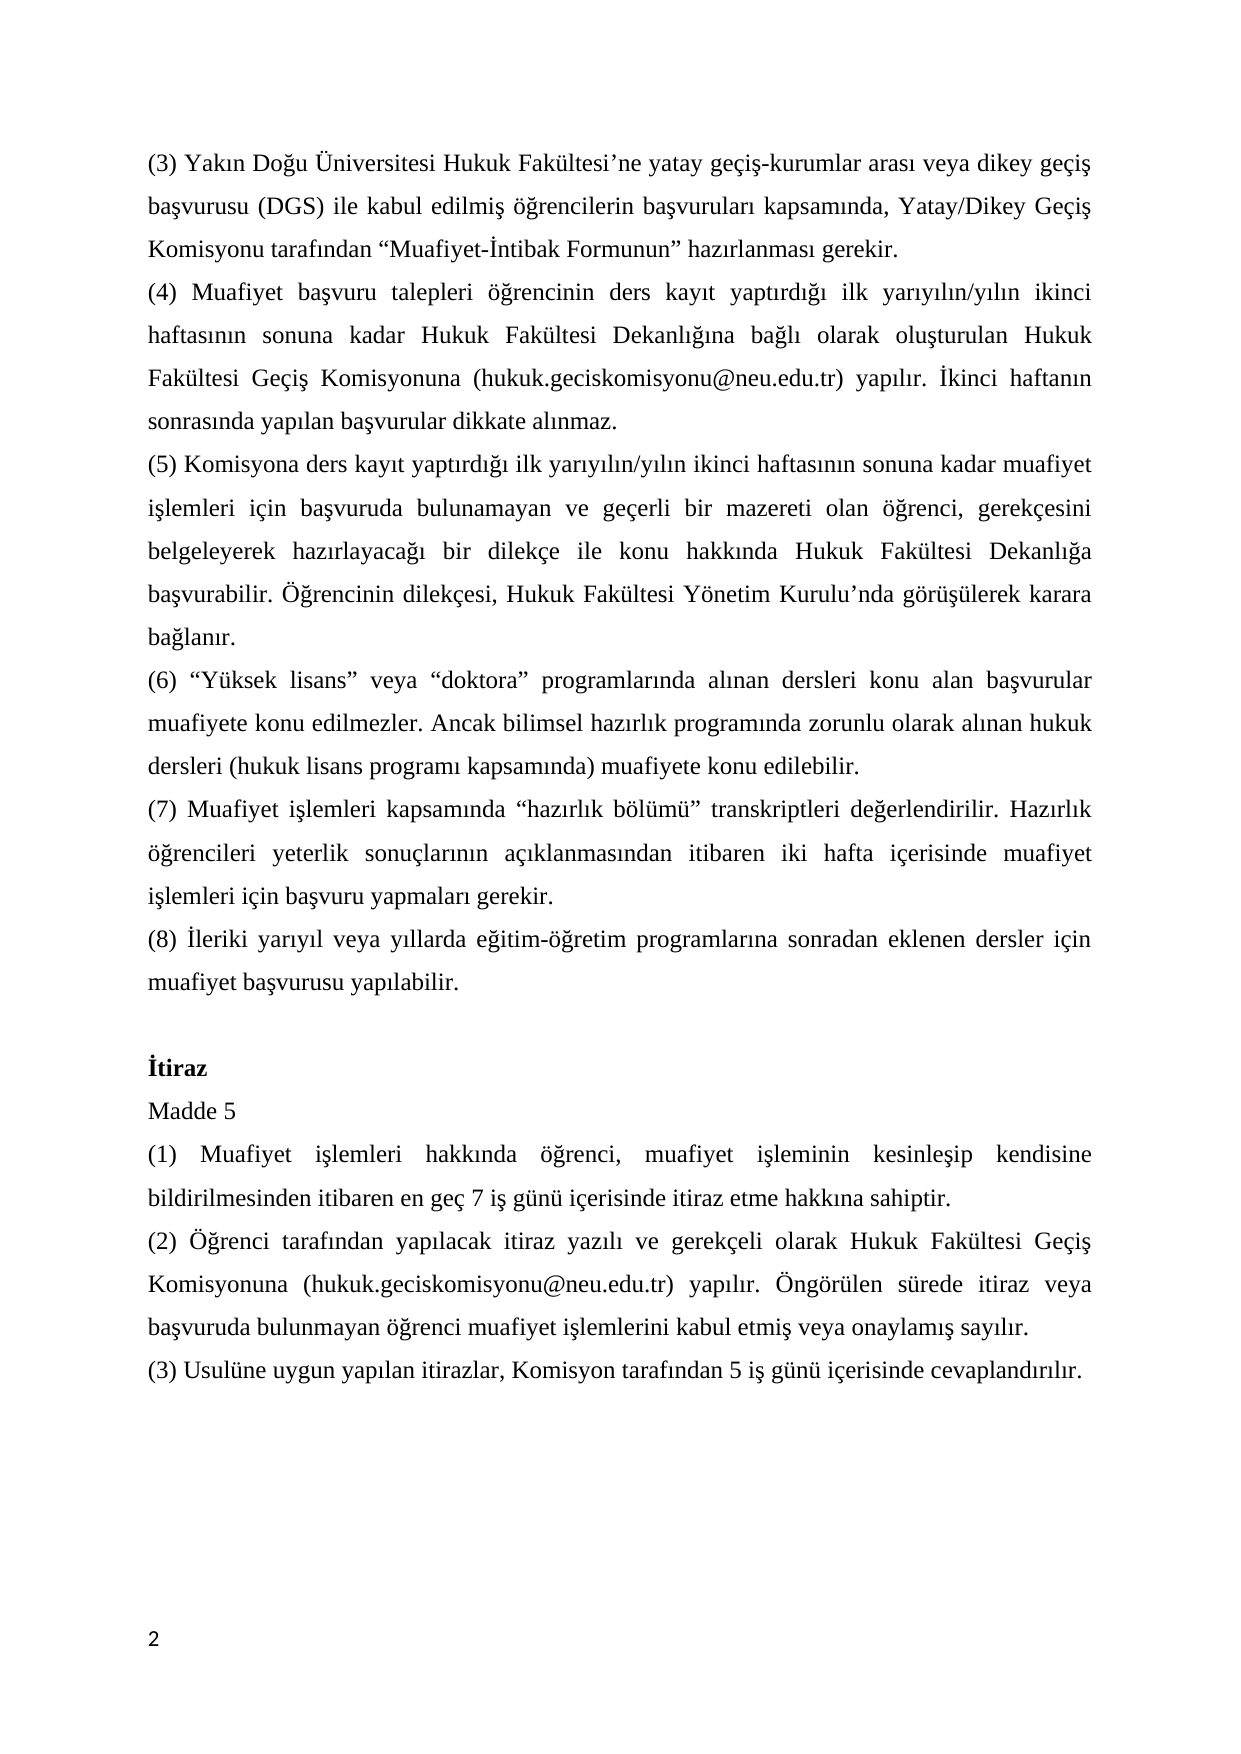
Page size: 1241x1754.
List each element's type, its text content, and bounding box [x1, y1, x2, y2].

text (4) Muafiyet başvuru talepleri öğrencinin ders kayıt yaptırdığı ilk yarıyılın/yılın ikinci haftasının sonuna kadar Hukuk Fakültesi Dekanlığına bağlı olarak oluşturulan Hukuk Fakültesi Geçiş Komisyonuna (hukuk.geciskomisyonu@neu.edu.tr) yapılır. İkinci haftanın sonrasında yapılan başvurular dikkate alınmaz. [148, 277, 1093, 435]
text (1) Muafiyet işlemleri hakkında öğrenci, muafiyet işleminin kesinleşip kendisine bildirilmesinden itibaren en geç 7 iş günü içerisinde itiraz etme hakkına sahiptir. [148, 1139, 1093, 1211]
text (5) Komisyona ders kayıt yaptırdığı ilk yarıyılın/yılın ikinci haftasının sonuna kadar muafiyet işlemleri için başvuruda bulunamayan ve geçerli bir mazereti olan öğrenci, gerekçesini belgeleyerek hazırlayacağı bir dilekçe ile konu hakkında Hukuk Fakültesi Dekanlığa başvurabilir. Öğrencinin dilekçesi, Hukuk Fakültesi Yönetim Kurulu’nda görüşülerek karara bağlanır. [148, 449, 1093, 651]
text (7) Muafiyet işlemleri kapsamında “hazırlık bölümü” transkriptleri değerlendirilir. Hazırlık öğrencileri yeterlik sonuçlarının açıklanmasından itibaren iki hafta içerisinde muafiyet işlemleri için başvuru yapmaları gerekir. [148, 794, 1093, 909]
text (3) Usulüne uygun yapılan itirazlar, Komisyon tarafından 5 iş günü içerisinde cevaplandırılır. [148, 1355, 1093, 1384]
text İtiraz [148, 1053, 1093, 1082]
text (8) İleriki yarıyıl veya yıllarda eğitim-öğretim programlarına sonradan eklenen dersler için muafiyet başvurusu yapılabilir. [148, 924, 1093, 996]
text (6) “Yüksek lisans” veya “doktora” programlarında alınan dersleri konu alan başvurular muafiyete konu edilmezler. Ancak bilimsel hazırlık programında zorunlu olarak alınan hukuk dersleri (hukuk lisans programı kapsamında) muafiyete konu edilebilir. [148, 665, 1093, 780]
text (3) Yakın Doğu Üniversitesi Hukuk Fakültesi’ne yatay geçiş-kurumlar arası veya dikey geçiş başvurusu (DGS) ile kabul edilmiş öğrencilerin başvuruları kapsamında, Yatay/Dikey Geçiş Komisyonu tarafından “Muafiyet-İntibak Formunun” hazırlanması gerekir. [148, 148, 1093, 263]
text Madde 5 [148, 1096, 1093, 1125]
text (2) Öğrenci tarafından yapılacak itiraz yazılı ve gerekçeli olarak Hukuk Fakültesi Geçiş Komisyonuna (hukuk.geciskomisyonu@neu.edu.tr) yapılır. Öngörülen sürede itiraz veya başvuruda bulunmayan öğrenci muafiyet işlemlerini kabul etmiş veya onaylamış sayılır. [148, 1226, 1093, 1341]
